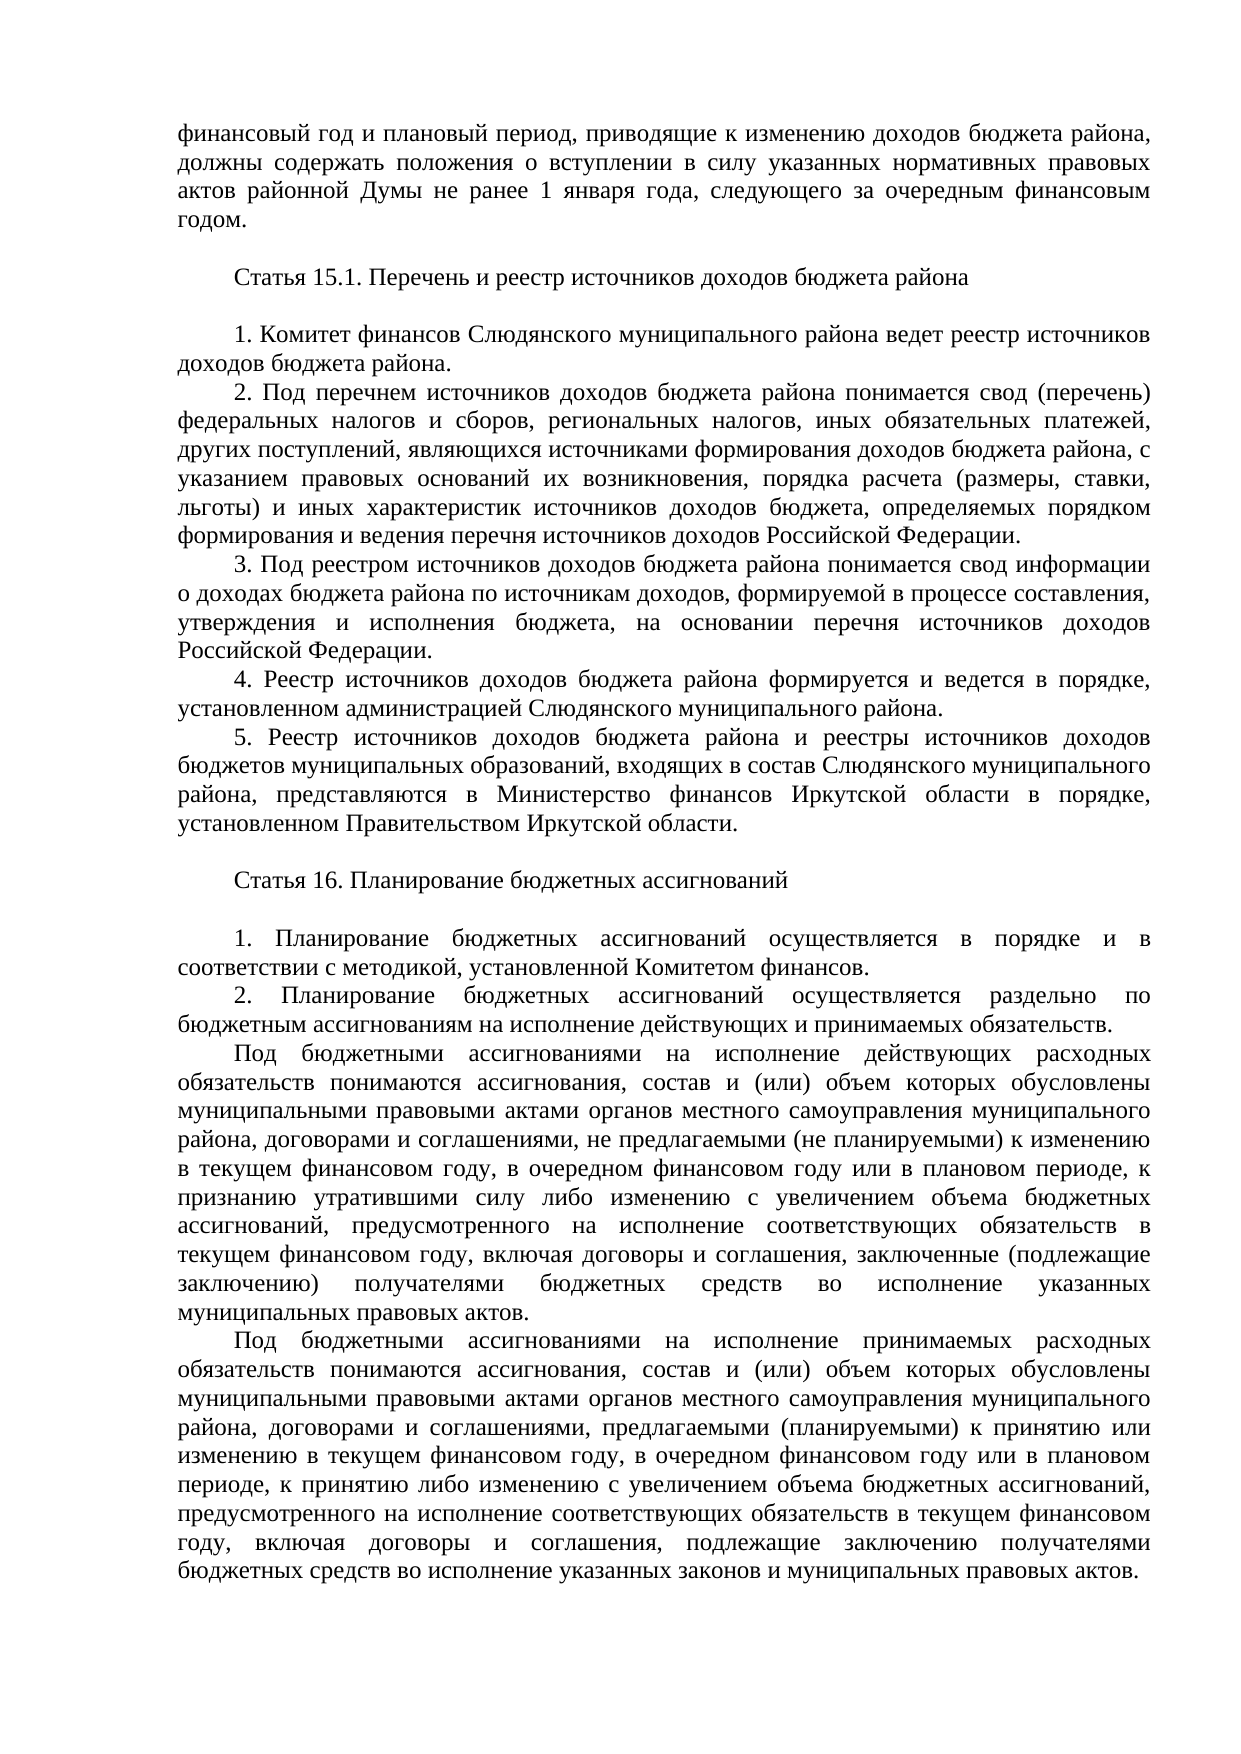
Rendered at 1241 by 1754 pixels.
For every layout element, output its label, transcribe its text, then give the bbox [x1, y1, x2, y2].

text Под бюджетными ассигнованиями на исполнение действующих расходных обязательств понимаются ассигнования, состав и (или) объем которых обусловлены муниципальными правовыми актами органов местного самоуправления муниципального района, договорами и соглашениями, не предлагаемыми (не планируемыми) к изменению в текущем финансовом году, в очередном финансовом году или в плановом периоде, к признанию утратившими силу либо изменению с увеличением объема бюджетных ассигнований, предусмотренного на исполнение соответствующих обязательств в текущем финансовом году, включая договоры и соглашения, заключенные (подлежащие заключению) получателями бюджетных средств во исполнение указанных муниципальных правовых актов. [177, 1038, 1152, 1326]
text 2. Планирование бюджетных ассигнований осуществляется раздельно по бюджетным ассигнованиям на исполнение действующих и принимаемых обязательств. [177, 981, 1152, 1038]
text Статья 15.1. Перечень и реестр источников доходов бюджета района [177, 262, 1152, 291]
text 5. Реестр источников доходов бюджета района и реестры источников доходов бюджетов муниципальных образований, входящих в состав Слюдянского муниципального района, представляются в Министерство финансов Иркутской области в порядке, установленном Правительством Иркутской области. [177, 722, 1152, 837]
text 2. Под перечнем источников доходов бюджета района понимается свод (перечень) федеральных налогов и сборов, региональных налогов, иных обязательных платежей, других поступлений, являющихся источниками формирования доходов бюджета района, с указанием правовых оснований их возникновения, порядка расчета (размеры, ставки, льготы) и иных характеристик источников доходов бюджета, определяемых порядком формирования и ведения перечня источников доходов Российской Федерации. [177, 377, 1152, 549]
text 1. Комитет финансов Слюдянского муниципального района ведет реестр источников доходов бюджета района. [177, 319, 1152, 377]
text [177, 118, 1152, 233]
text Под бюджетными ассигнованиями на исполнение принимаемых расходных обязательств понимаются ассигнования, состав и (или) объем которых обусловлены муниципальными правовыми актами органов местного самоуправления муниципального района, договорами и соглашениями, предлагаемыми (планируемыми) к принятию или изменению в текущем финансовом году, в очередном финансовом году или в плановом периоде, к принятию либо изменению с увеличением объема бюджетных ассигнований, предусмотренного на исполнение соответствующих обязательств в текущем финансовом году, включая договоры и соглашения, подлежащие заключению получателями бюджетных средств во исполнение указанных законов и муниципальных правовых актов. [177, 1326, 1152, 1584]
text 3. Под реестром источников доходов бюджета района понимается свод информации о доходах бюджета района по источникам доходов, формируемой в процессе составления, утверждения и исполнения бюджета, на основании перечня источников доходов Российской Федерации. [177, 549, 1152, 664]
text Статья 16. Планирование бюджетных ассигнований [177, 866, 1152, 894]
text 4. Реестр источников доходов бюджета района формируется и ведется в порядке, установленном администрацией Слюдянского муниципального района. [177, 664, 1152, 722]
text 1. Планирование бюджетных ассигнований осуществляется в порядке и в соответствии с методикой, установленной Комитетом финансов. [177, 923, 1152, 981]
